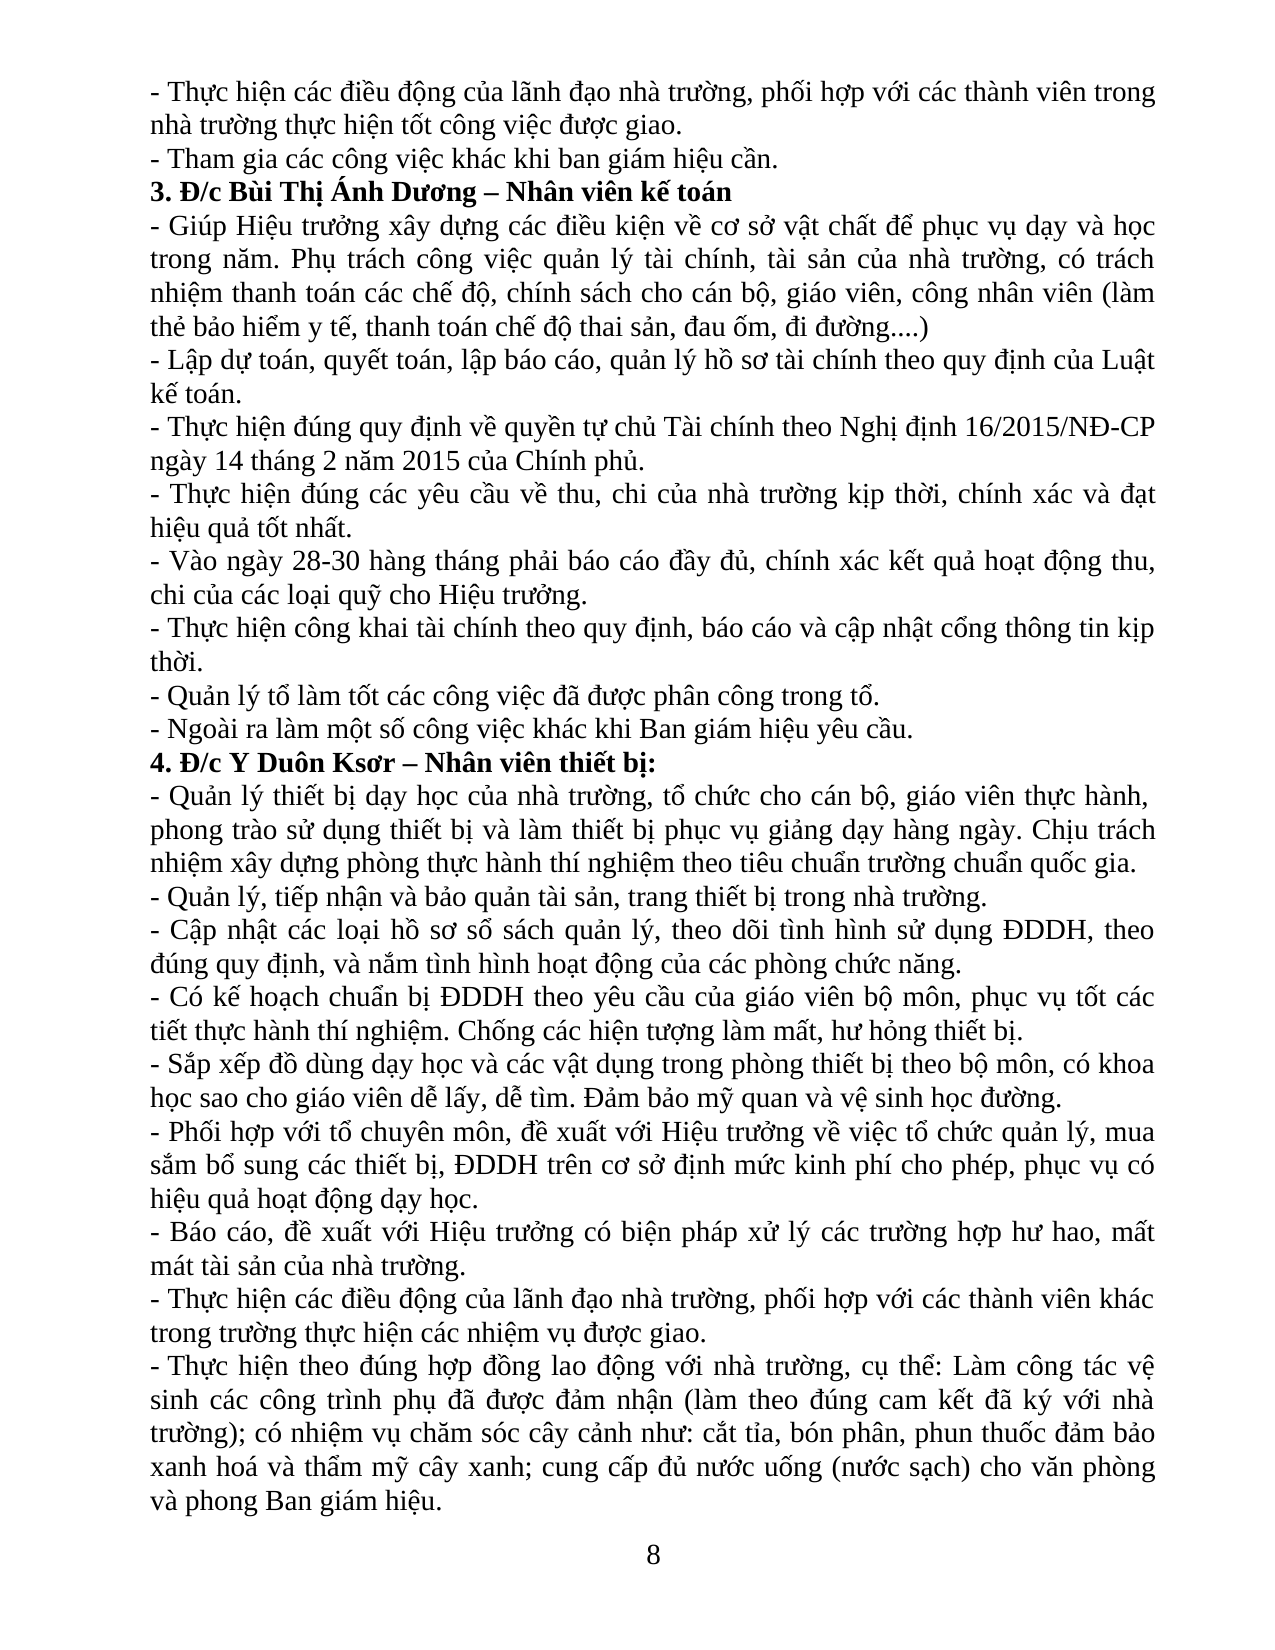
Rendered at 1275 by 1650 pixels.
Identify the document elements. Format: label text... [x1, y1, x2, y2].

text - Quản lý tổ làm tốt các công việc đã được phân công trong tổ. [150, 678, 1157, 711]
text - Báo cáo, đề xuất với Hiệu trưởng có biện pháp xử lý các trường hợp hư hao, mất mát tài sản của nhà trường. [150, 1214, 1157, 1281]
text 4. Đ/c Y Duôn Ksơr – Nhân viên thiết bị: [150, 745, 1157, 778]
text 3. Đ/c Bùi Thị Ánh Dương – Nhân viên kế toán [150, 174, 1157, 208]
text - Lập dự toán, quyết toán, lập báo cáo, quản lý hồ sơ tài chính theo quy định của Luật kế toán. [150, 342, 1157, 409]
text - Thực hiện đúng các yêu cầu về thu, chi của nhà trường kịp thời, chính xác và đạt hiệu quả tốt nhất. [150, 476, 1157, 543]
text - Tham gia các công việc khác khi ban giám hiệu cần. [150, 141, 1157, 174]
text - Phối hợp với tổ chuyên môn, đề xuất với Hiệu trưởng về việc tổ chức quản lý, mua sắm bổ sung các thiết bị, ĐDDH trên cơ sở định mức kinh phí cho phép, phục vụ có hiệu quả hoạt động dạy học. [150, 1114, 1157, 1214]
text - Thực hiện đúng quy định về quyền tự chủ Tài chính theo Nghị định 16/2015/NĐ-CP ngày 14 tháng 2 năm 2015 của Chính phủ. [150, 409, 1157, 476]
text - Thực hiện theo đúng hợp đồng lao động với nhà trường, cụ thể: Làm công tác vệ sinh các công trình phụ đã được đảm nhận (làm theo đúng cam kết đã ký với nhà trường); có nhiệm vụ chăm sóc cây cảnh như: cắt tỉa, bón phân, phun thuốc đảm bảo xanh hoá và thẩm mỹ cây xanh; cung cấp đủ nước uống (nước sạch) cho văn phòng và phong Ban giám hiệu. [150, 1348, 1157, 1516]
text - Thực hiện công khai tài chính theo quy định, báo cáo và cập nhật cổng thông tin kịp thời. [150, 611, 1157, 678]
text - Cập nhật các loại hồ sơ sổ sách quản lý, theo dõi tình hình sử dụng ĐDDH, theo đúng quy định, và nắm tình hình hoạt động của các phòng chức năng. [150, 912, 1157, 979]
text - Quản lý thiết bị dạy học của nhà trường, tổ chức cho cán bộ, giáo viên thực hành, phong trào sử dụng thiết bị và làm thiết bị phục vụ giảng dạy hàng ngày. Chịu trách nhiệm xây dựng phòng thực hành thí nghiệm theo tiêu chuẩn trường chuẩn quốc gia. [150, 778, 1157, 879]
text - Thực hiện các điều động của lãnh đạo nhà trường, phối hợp với các thành viên khác trong trường thực hiện các nhiệm vụ được giao. [150, 1281, 1157, 1348]
text - Ngoài ra làm một số công việc khác khi Ban giám hiệu yêu cầu. [150, 711, 1157, 745]
text - Quản lý, tiếp nhận và bảo quản tài sản, trang thiết bị trong nhà trường. [150, 879, 1157, 912]
text - Sắp xếp đồ dùng dạy học và các vật dụng trong phòng thiết bị theo bộ môn, có khoa học sao cho giáo viên dễ lấy, dễ tìm. Đảm bảo mỹ quan và vệ sinh học đường. [150, 1047, 1157, 1114]
text - Thực hiện các điều động của lãnh đạo nhà trường, phối hợp với các thành viên trong nhà trường thực hiện tốt công việc được giao. [150, 74, 1157, 141]
text - Vào ngày 28-30 hàng tháng phải báo cáo đầy đủ, chính xác kết quả hoạt động thu, chi của các loại quỹ cho Hiệu trưởng. [150, 543, 1157, 611]
text - Có kế hoạch chuẩn bị ĐDDH theo yêu cầu của giáo viên bộ môn, phục vụ tốt các tiết thực hành thí nghiệm. Chống các hiện tượng làm mất, hư hỏng thiết bị. [150, 979, 1157, 1047]
text - Giúp Hiệu trưởng xây dựng các điều kiện về cơ sở vật chất để phục vụ dạy và học trong năm. Phụ trách công việc quản lý tài chính, tài sản của nhà trường, có trách nhiệm thanh toán các chế độ, chính sách cho cán bộ, giáo viên, công nhân viên (làm thẻ bảo hiểm y tế, thanh toán chế độ thai sản, đau ốm, đi đường....) [150, 208, 1157, 342]
